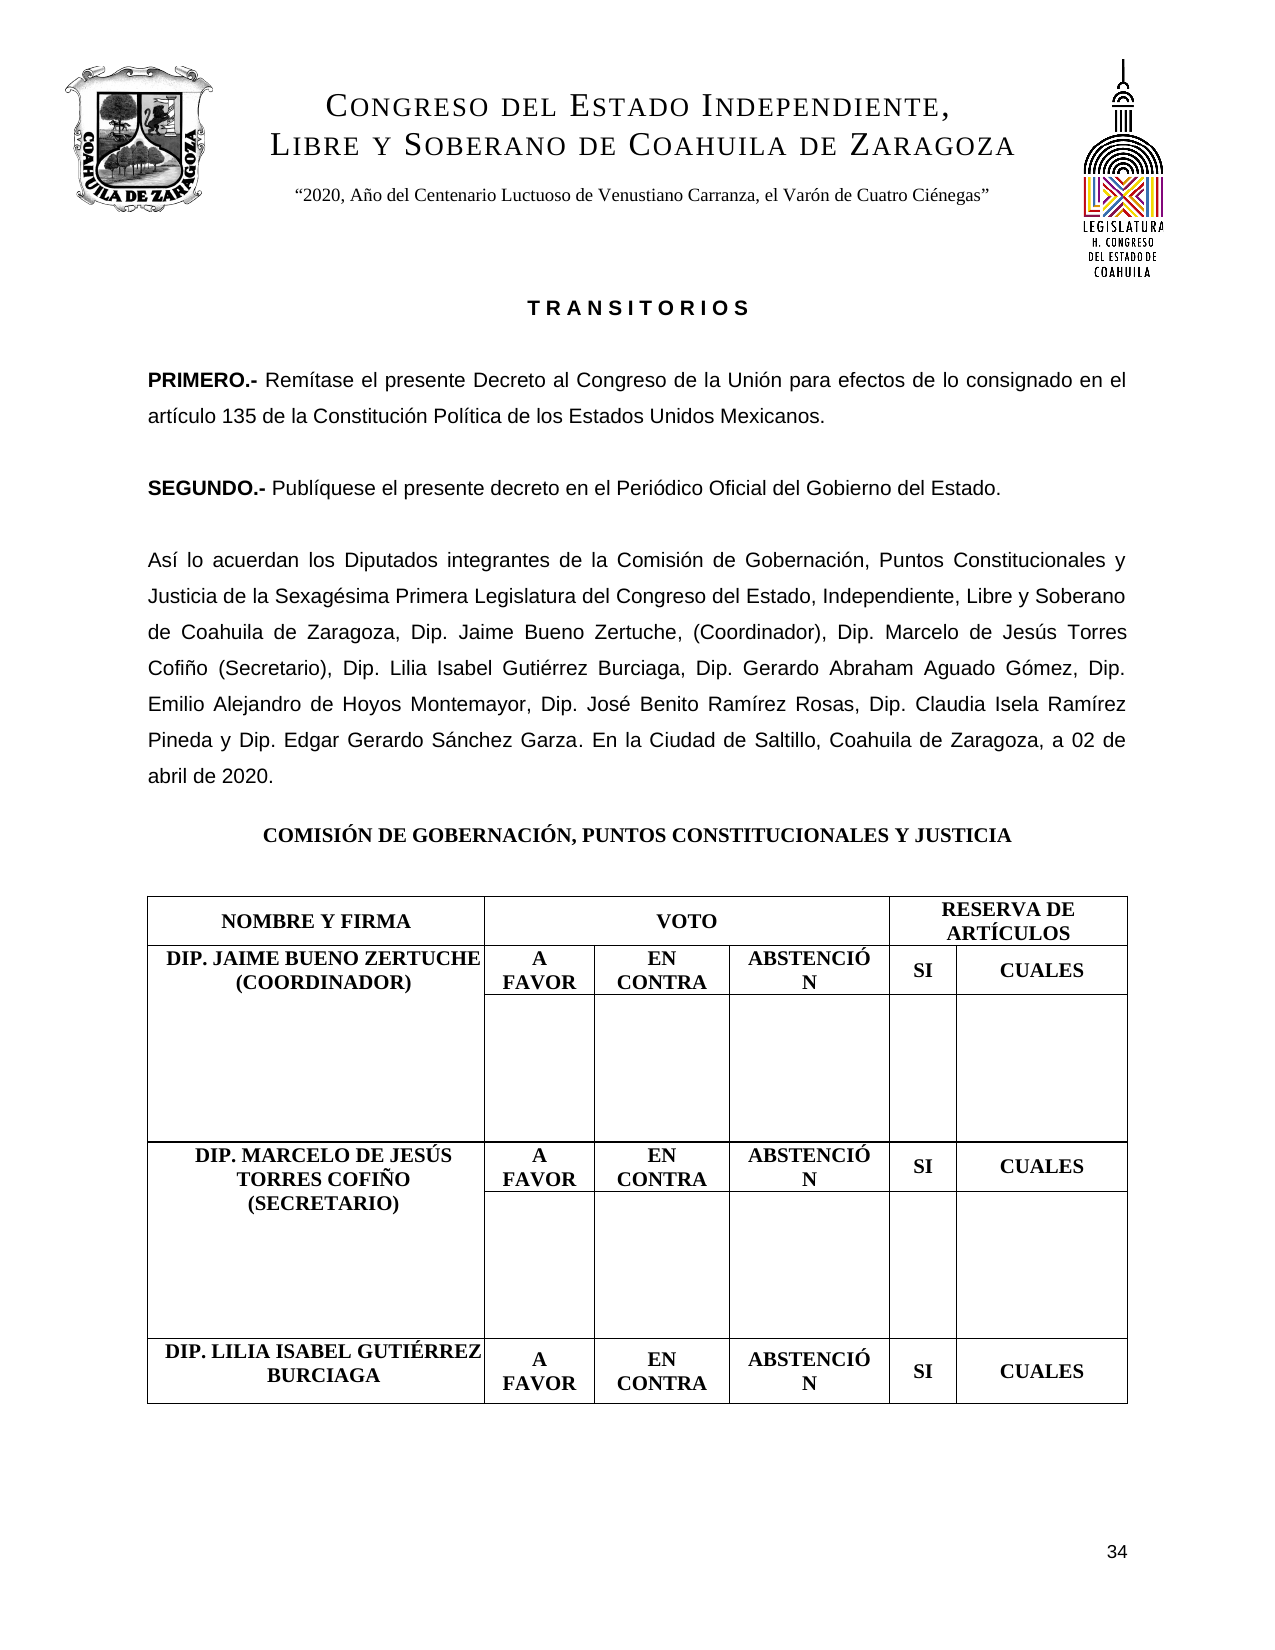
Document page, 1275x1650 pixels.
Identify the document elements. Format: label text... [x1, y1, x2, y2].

table_cell [730, 995, 889, 1141]
table_cell SI [890, 946, 956, 994]
table_cell CUALES [957, 946, 1127, 994]
table_cell A FAVOR [485, 1339, 594, 1403]
table_cell [595, 995, 729, 1141]
table_cell CUALES [957, 1339, 1127, 1403]
table_cell EN CONTRA [595, 1143, 729, 1191]
table_cell [957, 995, 1127, 1141]
table_cell A FAVOR [485, 1143, 594, 1191]
table_cell [890, 995, 956, 1141]
table_cell [485, 995, 594, 1141]
table_cell DIP. JAIME BUENO ZERTUCHE (COORDINADOR) [148, 946, 484, 1141]
table_cell CUALES [957, 1143, 1127, 1191]
table_cell ABSTENCIÓN [730, 1339, 889, 1403]
table_cell [730, 1192, 889, 1338]
text T R A N S I T O R I O S [148, 296, 1127, 320]
table_cell ABSTENCIÓN [730, 1143, 889, 1191]
table_header RESERVA DE ARTÍCULOS [890, 897, 1127, 945]
table_cell EN CONTRA [595, 946, 729, 994]
table_cell [890, 1192, 956, 1338]
table_cell DIP. MARCELO DE JESÚS TORRES COFIÑO (SECRETARIO) [148, 1143, 484, 1338]
picture [1083, 59, 1164, 277]
table_cell A FAVOR [485, 946, 594, 994]
text COMISIÓN DE GOBERNACIÓN, PUNTOS CONSTITUCIONALES Y JUSTICIA [148, 823, 1127, 847]
table_cell [957, 1192, 1127, 1338]
text Así lo acuerdan los Diputados integrantes de la Comisión de Gobernación, Puntos Constitucionales y Justicia de la Sexagésima Primera Legislatura del Congreso del Estado, Independiente, Libre y Soberano de Coahuila de Zaragoza, Dip. Jaime Bueno Zertuche, (Coordinador), Dip. Marcelo de Jesús Torres Cofiño (Secretario), Dip. Lilia Isabel Gutiérrez Burciaga, Dip. Gerardo Abraham Aguado Gómez, Dip. Emilio Alejandro de Hoyos Montemayor, Dip. José Benito Ramírez Rosas, Dip. Claudia Isela Ramírez Pineda y Dip. Edgar Gerardo Sánchez Garza. En la Ciudad de Saltillo, Coahuila de Zaragoza, a 02 de abril de 2020. [148, 548, 1127, 787]
table_cell DIP. LILIA ISABEL GUTIÉRREZ BURCIAGA [148, 1339, 484, 1403]
table_cell SI [890, 1339, 956, 1403]
table_cell SI [890, 1143, 956, 1191]
picture [64, 66, 213, 212]
table_cell [595, 1192, 729, 1338]
table_cell ABSTENCIÓN [730, 946, 889, 994]
table_header NOMBRE Y FIRMA [148, 897, 484, 945]
text SEGUNDO.- Publíquese el presente decreto en el Periódico Oficial del Gobierno del Estado. [148, 476, 1127, 500]
table_cell EN CONTRA [595, 1339, 729, 1403]
table_header VOTO [485, 897, 889, 945]
text PRIMERO.- Remítase el presente Decreto al Congreso de la Unión para efectos de lo consignado en el artículo 135 de la Constitución Política de los Estados Unidos Mexicanos. [148, 368, 1127, 428]
table_cell [485, 1192, 594, 1338]
